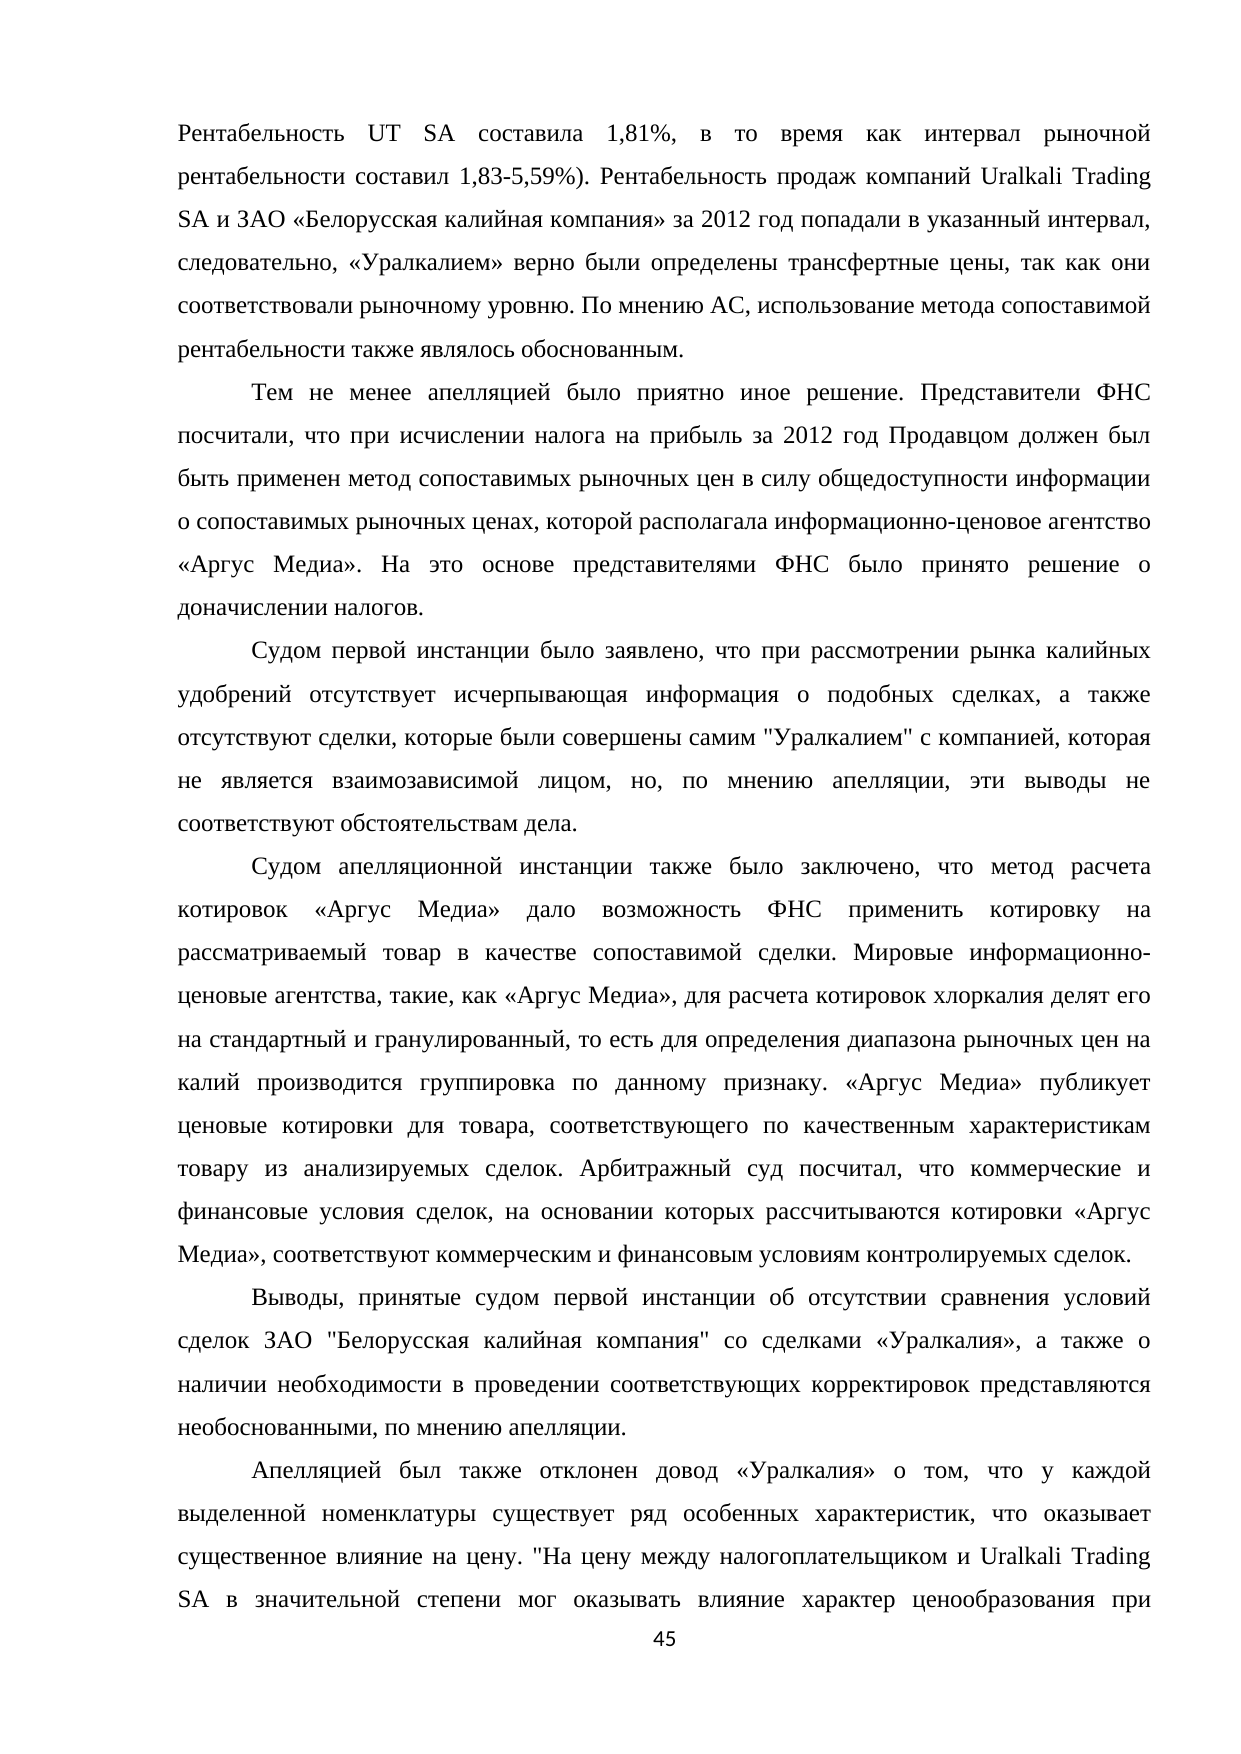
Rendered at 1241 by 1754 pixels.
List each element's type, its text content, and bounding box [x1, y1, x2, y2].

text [177, 1455, 1152, 1613]
text Судом апелляционной инстанции также было заключено, что метод расчета котировок «Аргус Медиа» дало возможность ФНС применить котировку на рассматриваемый товар в качестве сопоставимой сделки. Мировые информационно-ценовые агентства, такие, как «Аргус Медиа», для расчета котировок хлоркалия делят его на стандартный и гранулированный, то есть для определения диапазона рыночных цен на калий производится группировка по данному признаку. «Аргус Медиа» публикует ценовые котировки для товара, соответствующего по качественным характеристикам товару из анализируемых сделок. Арбитражный суд посчитал, что коммерческие и финансовые условия сделок, на основании которых рассчитываются котировки «Аргус Медиа», соответствуют коммерческим и финансовым условиям контролируемых сделок. [177, 851, 1152, 1268]
text Судом первой инстанции было заявлено, что при рассмотрении рынка калийных удобрений отсутствует исчерпывающая информация о подобных сделках, а также отсутствуют сделки, которые были совершены самим "Уралкалием" с компанией, которая не является взаимозависимой лицом, но, по мнению апелляции, эти выводы не соответствуют обстоятельствам дела. [177, 636, 1152, 837]
text Тем не менее апелляцией было приятно иное решение. Представители ФНС посчитали, что при исчислении налога на прибыль за 2012 год Продавцом должен был быть применен метод сопоставимых рыночных цен в силу общедоступности информации о сопоставимых рыночных ценах, которой располагала информационно-ценовое агентство «Аргус Медиа». На это основе представителями ФНС было принято решение о доначислении налогов. [177, 377, 1152, 621]
text Выводы, принятые судом первой инстанции об отсутствии сравнения условий сделок ЗАО "Белорусская калийная компания" со сделками «Уралкалия», а также о наличии необходимости в проведении соответствующих корректировок представляются необоснованными, по мнению апелляции. [177, 1282, 1152, 1441]
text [177, 118, 1152, 362]
